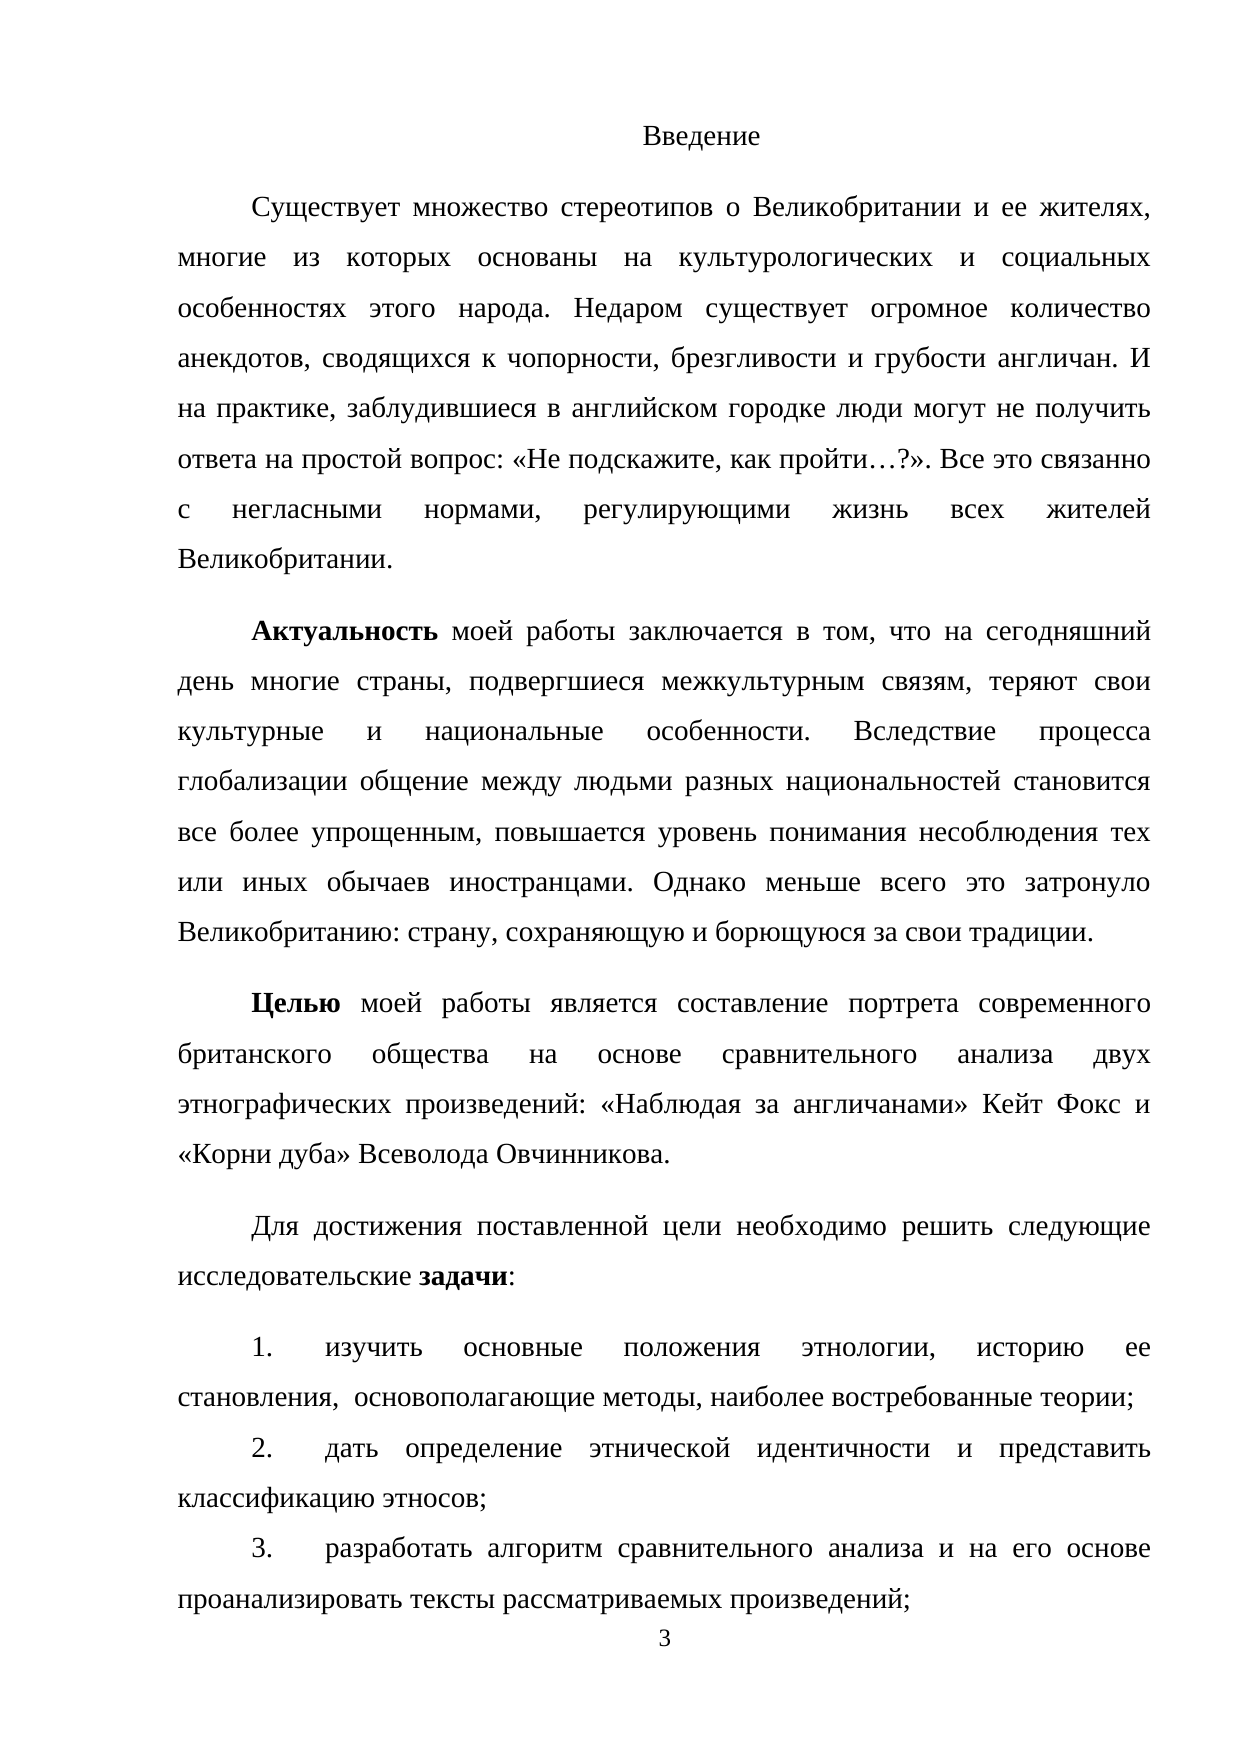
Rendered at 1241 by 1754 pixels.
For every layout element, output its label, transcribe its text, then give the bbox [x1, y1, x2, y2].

text Актуальность моей работы заключается в том, что на сегодняшний день многие страны, подвергшиеся межкультурным связям, теряют свои культурные и национальные особенности. Вследствие процесса глобализации общение между людьми разных национальностей становится все более упрощенным, повышается уровень понимания несоблюдения тех или иных обычаев иностранцами. Однако меньше всего это затронуло Великобританию: страну, сохраняющую и борющуюся за свои традиции. [177, 613, 1152, 948]
text Введение [177, 118, 1152, 152]
list дать определение этнической идентичности и представить классификацию этносов; [177, 1430, 1152, 1514]
text Для достижения поставленной цели необходимо решить следующие исследовательские задачи: [177, 1208, 1152, 1292]
text Целью моей работы является составление портрета современного британского общества на основе сравнительного анализа двух этнографических произведений: «Наблюдая за англичанами» Кейт Фокс и «Корни дуба» Всеволода Овчинникова. [177, 986, 1152, 1170]
list изучить основные положения этнологии, историю ее становления, основополагающие методы, наиболее востребованные теории; [177, 1329, 1152, 1413]
text Существует множество стереотипов о Великобритании и ее жителях, многие из которых основаны на культурологических и социальных особенностях этого народа. Недаром существует огромное количество анекдотов, сводящихся к чопорности, брезгливости и грубости англичан. И на практике, заблудившиеся в английском городке люди могут не получить ответа на простой вопрос: «Не подскажите, как пройти…?». Все это связанно с негласными нормами, регулирующими жизнь всех жителей Великобритании. [177, 189, 1152, 575]
list разработать алгоритм сравнительного анализа и на его основе проанализировать тексты рассматриваемых произведений; [177, 1530, 1152, 1614]
